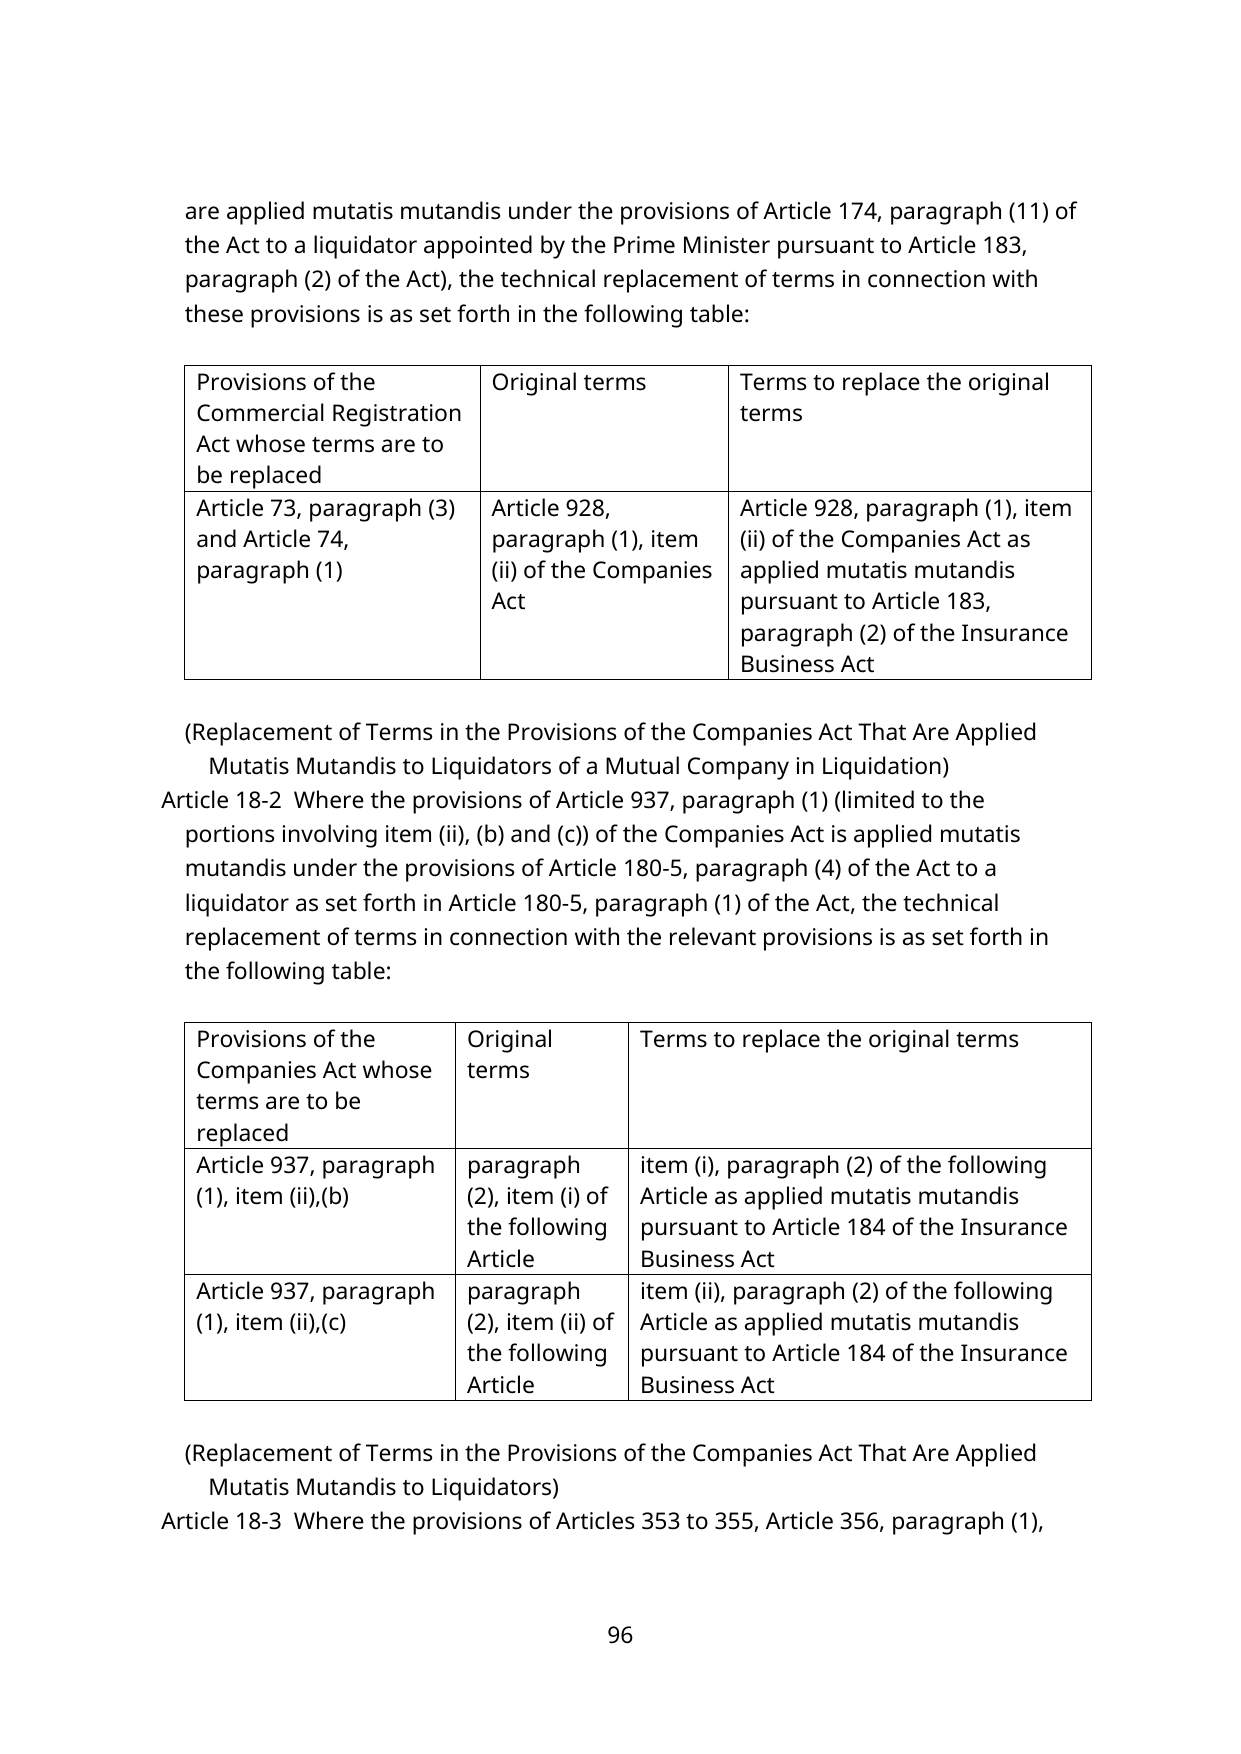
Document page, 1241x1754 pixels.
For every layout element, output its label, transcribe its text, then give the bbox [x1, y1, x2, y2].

table_cell Article 928, paragraph (1), item (ii) of the Companies Act as applied mutatis mutandis pursuant to Article 183, paragraph (2) of the Insurance Business Act [729, 492, 1091, 679]
table_cell item (ii), paragraph (2) of the following Article as applied mutatis mutandis pursuant to Article 184 of the Insurance Business Act [629, 1275, 1091, 1400]
table_cell Article 73, paragraph (3) and Article 74, paragraph (1) [185, 492, 480, 679]
table_cell Article 928, paragraph (1), item (ii) of the Companies Act [481, 492, 728, 679]
table_header Terms to replace the original terms [629, 1023, 1091, 1148]
table_cell paragraph (2), item (ii) of the following Article [456, 1275, 628, 1400]
table_cell item (i), paragraph (2) of the following Article as applied mutatis mutandis pursuant to Article 184 of the Insurance Business Act [629, 1149, 1091, 1274]
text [161, 1503, 1079, 1538]
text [161, 194, 1079, 330]
text (Replacement of Terms in the Provisions of the Companies Act That Are Applied Mutatis Mutandis to Liquidators of a Mutual Company in Liquidation) [184, 714, 1079, 783]
table_header Original terms [481, 366, 728, 491]
text (Replacement of Terms in the Provisions of the Companies Act That Are Applied Mutatis Mutandis to Liquidators) [184, 1435, 1079, 1503]
table_header Original terms [456, 1023, 628, 1148]
table_header Provisions of the Companies Act whose terms are to be replaced [185, 1023, 455, 1148]
table_cell Article 937, paragraph (1), item (ii),(c) [185, 1275, 455, 1400]
table_header Provisions of the Commercial Registration Act whose terms are to be replaced [185, 366, 480, 491]
table_cell paragraph (2), item (i) of the following Article [456, 1149, 628, 1274]
table_header Terms to replace the original terms [729, 366, 1091, 491]
text Article 18-2 Where the provisions of Article 937, paragraph (1) (limited to the portions involving item (ii), (b) and (c)) of the Companies Act is applied mutatis mutandis under the provisions of Article 180-5, paragraph (4) of the Act to a liquidator as set forth in Article 180-5, paragraph (1) of the Act, the technical replacement of terms in connection with the relevant provisions is as set forth in the following table: [161, 783, 1079, 988]
table_cell Article 937, paragraph (1), item (ii),(b) [185, 1149, 455, 1274]
